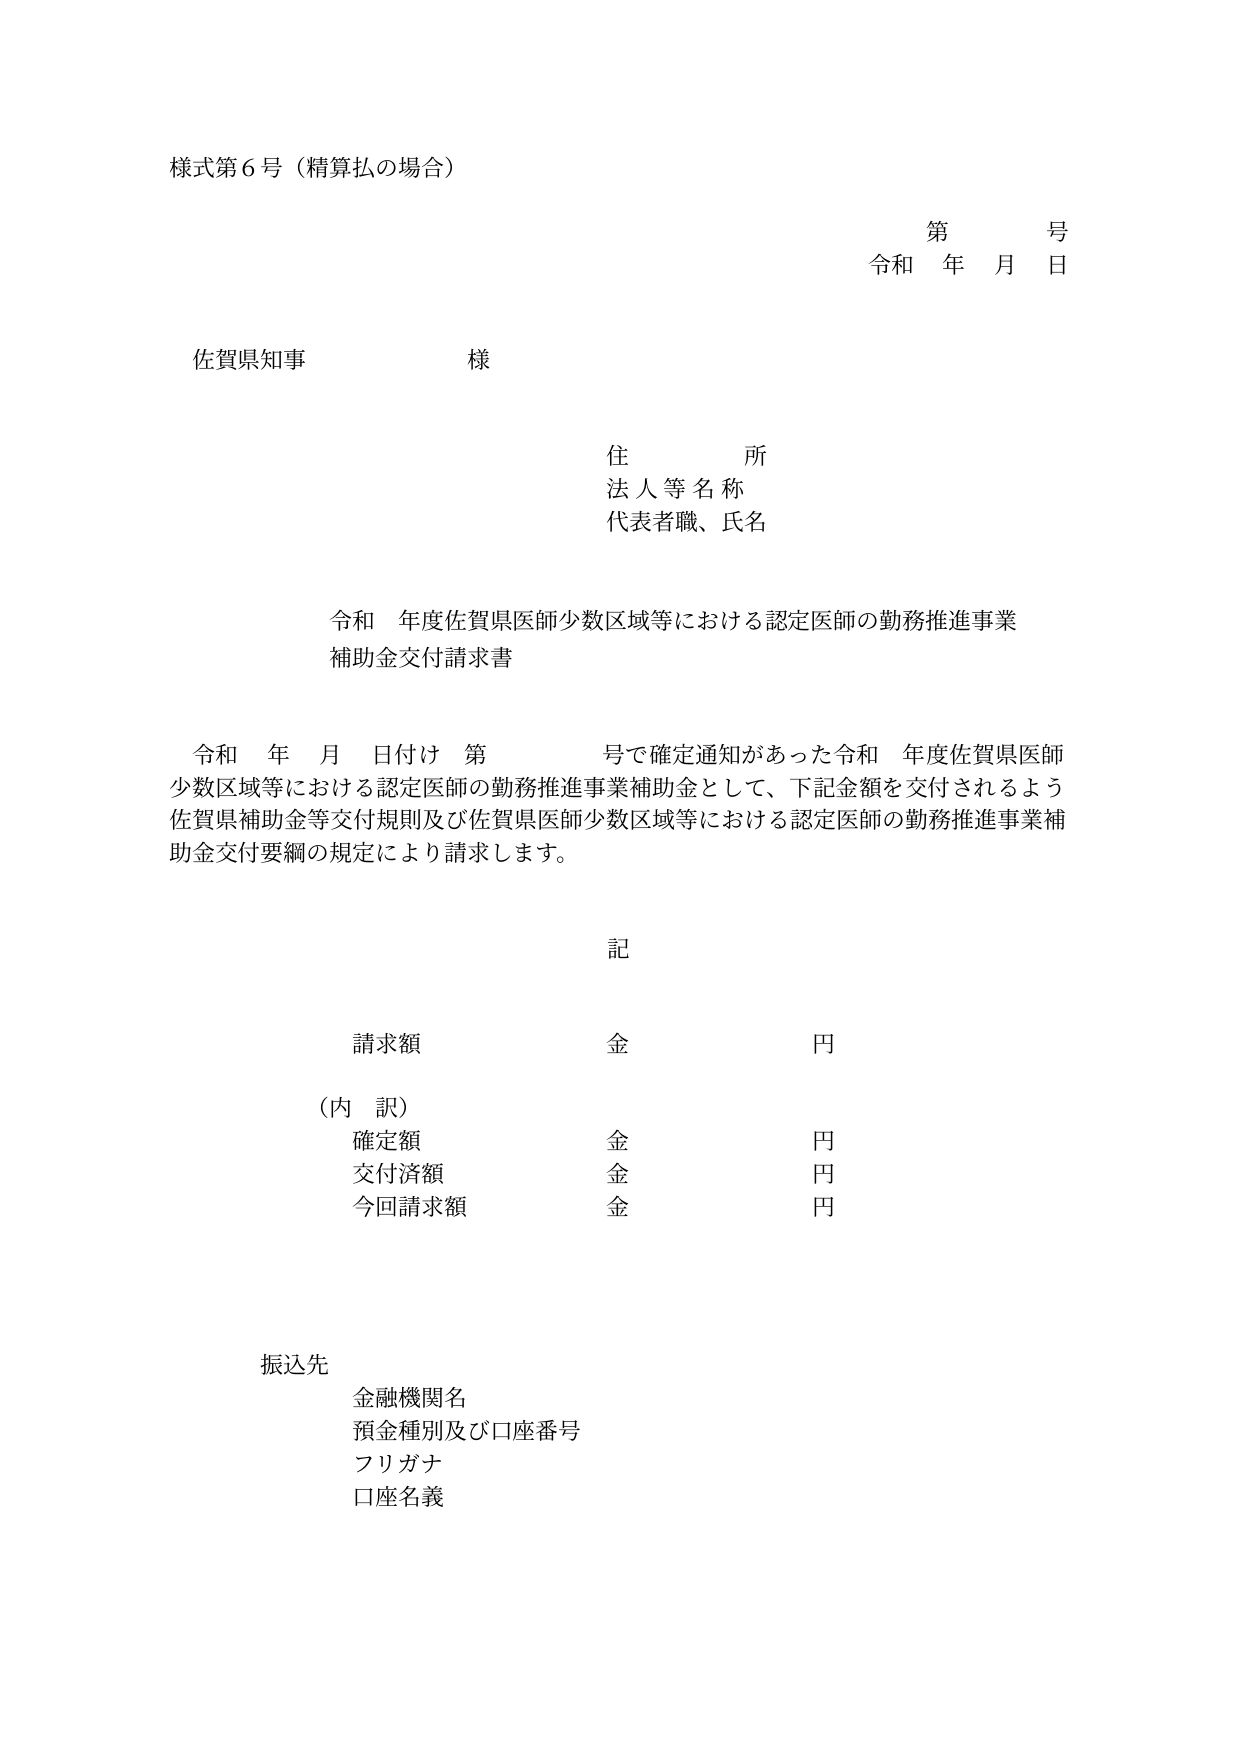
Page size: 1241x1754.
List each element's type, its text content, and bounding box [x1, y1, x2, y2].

text 第 号 [169, 214, 1069, 247]
text フリガナ [169, 1446, 1069, 1479]
text 令和 年度佐賀県医師少数区域等における認定医師の勤務推進事業 [169, 599, 1069, 637]
text 令和 年 月 日 [169, 247, 1069, 280]
text 住 所 [519, 438, 1069, 471]
text 様式第６号（精算払の場合） [169, 150, 1069, 183]
text （内 訳） [169, 1090, 1069, 1123]
text 振込先 [169, 1347, 1069, 1380]
text 請求額 金 円 [169, 1026, 1069, 1059]
text 佐賀県知事 様 [169, 342, 1069, 375]
text 補助金交付請求書 [169, 637, 1069, 674]
text 金融機関名 [169, 1380, 1069, 1413]
text 代表者職、氏名 [519, 504, 1069, 537]
text 交付済額 金 円 [169, 1156, 1069, 1189]
text 口座名義 [169, 1479, 1069, 1512]
text 確定額 金 円 [169, 1123, 1069, 1156]
text 記 [169, 931, 1069, 964]
text 令和 年 月 日付け 第 号で確定通知があった令和 年度佐賀県医師少数区域等における認定医師の勤務推進事業補助金として、下記金額を交付されるよう佐賀県補助金等交付規則及び佐賀県医師少数区域等における認定医師の勤務推進事業補助金交付要綱の規定により請求します。 [169, 737, 1069, 868]
text 法人等名称 [519, 471, 1069, 504]
text 今回請求額 金 円 [169, 1189, 1069, 1222]
text 預金種別及び口座番号 [169, 1413, 1069, 1446]
